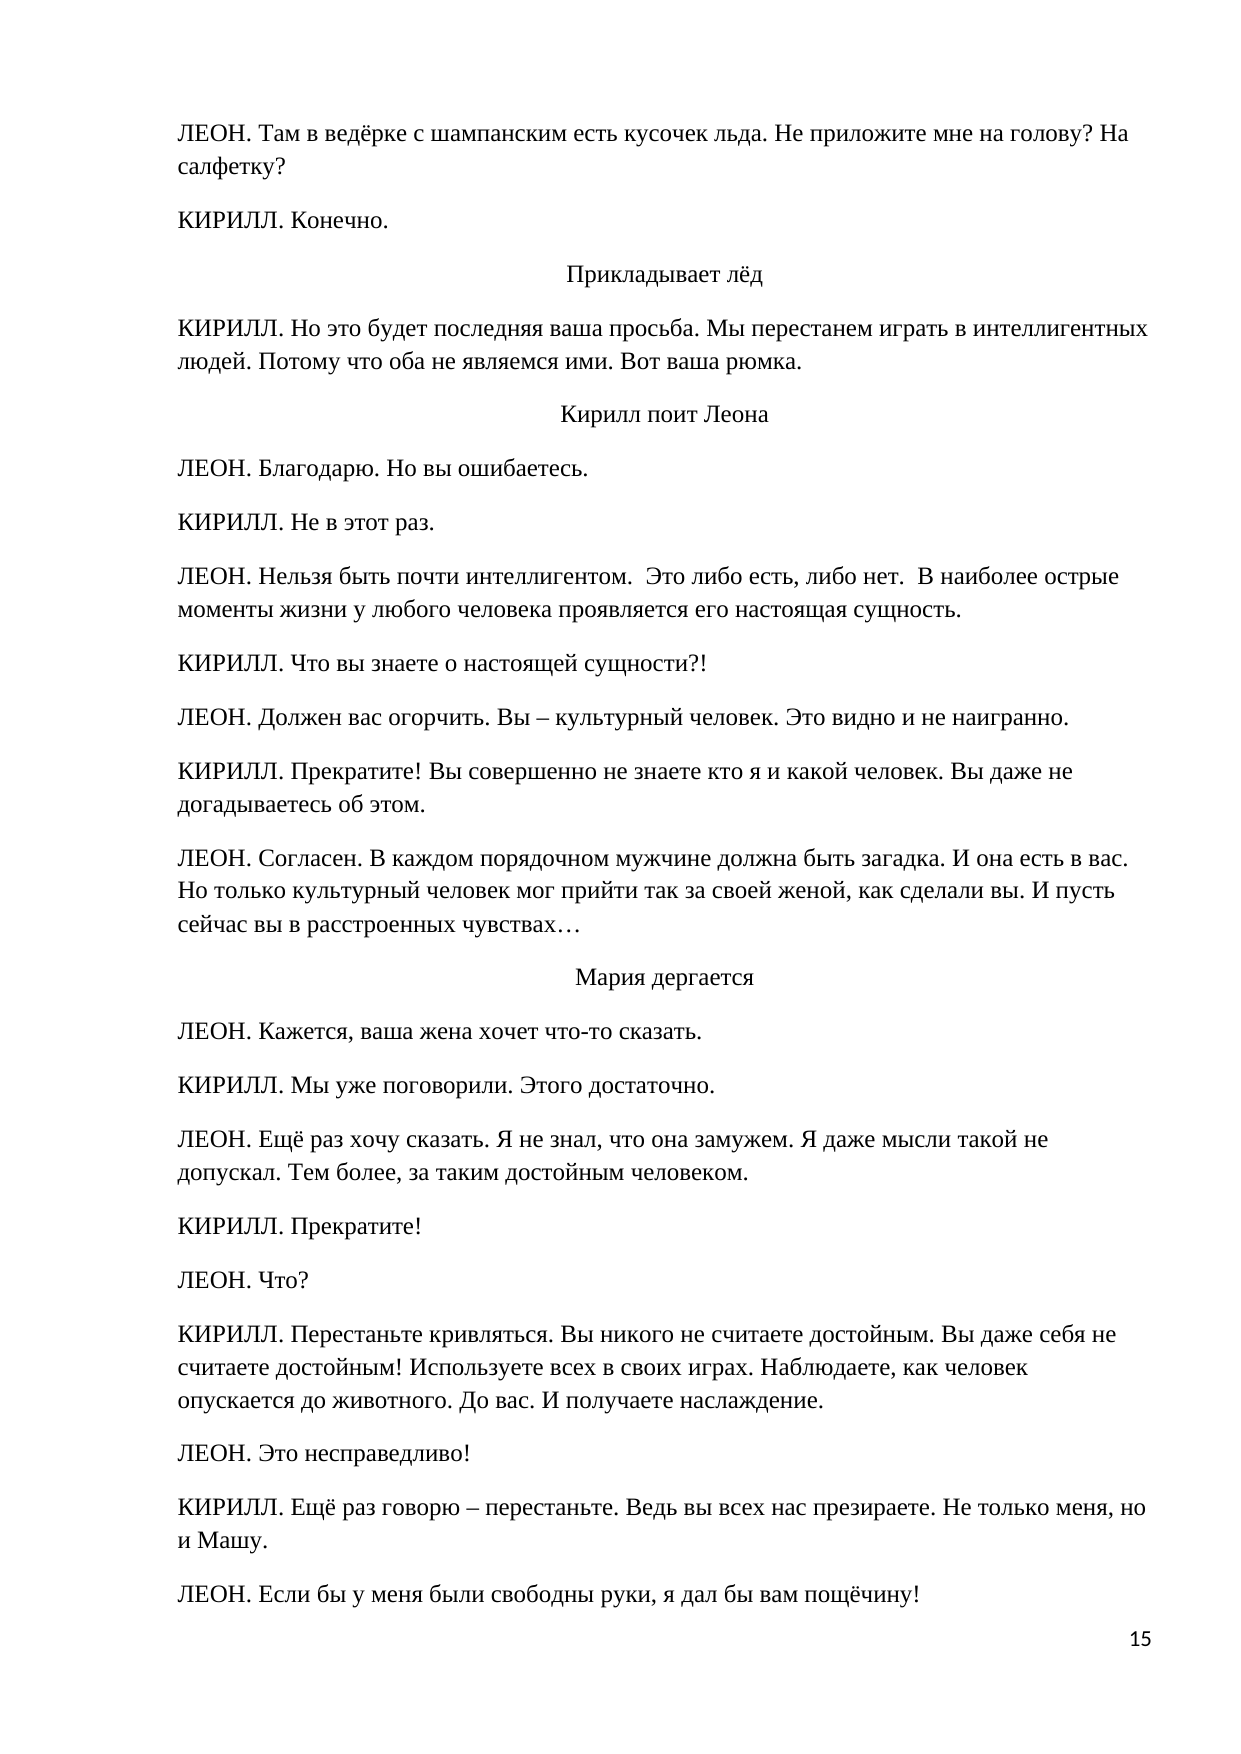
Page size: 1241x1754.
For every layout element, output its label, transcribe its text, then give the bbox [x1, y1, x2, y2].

text ЛЕОН. Ещё раз хочу сказать. Я не знал, что она замужем. Я даже мысли такой не допускал. Тем более, за таким достойным человеком. [177, 1124, 1152, 1186]
text ЛЕОН. Должен вас огорчить. Вы – культурный человек. Это видно и не наигранно. [177, 702, 1152, 731]
text КИРИЛЛ. Мы уже поговорили. Этого достаточно. [177, 1070, 1152, 1099]
text ЛЕОН. Что? [177, 1265, 1152, 1293]
text КИРИЛЛ. Что вы знаете о настоящей сущности?! [177, 648, 1152, 677]
text КИРИЛЛ. Прекратите! Вы совершенно не знаете кто я и какой человек. Вы даже не догадываетесь об этом. [177, 756, 1152, 817]
text ЛЕОН. Кажется, ваша жена хочет что-то сказать. [177, 1016, 1152, 1045]
text ЛЕОН. Согласен. В каждом порядочном мужчине должна быть загадка. И она есть в вас. Но только культурный человек мог прийти так за своей женой, как сделали вы. И пусть сейчас вы в расстроенных чувствах… [177, 843, 1152, 937]
text КИРИЛЛ. Ещё раз говорю – перестаньте. Ведь вы всех нас презираете. Не только меня, но и Машу. [177, 1492, 1152, 1554]
text Прикладывает лёд [177, 259, 1152, 288]
text КИРИЛЛ. Не в этот раз. [177, 507, 1152, 536]
text ЛЕОН. Это несправедливо! [177, 1438, 1152, 1467]
text ЛЕОН. Если бы у меня были свободны руки, я дал бы вам пощёчину! [177, 1579, 1152, 1608]
text ЛЕОН. Благодарю. Но вы ошибаетесь. [177, 453, 1152, 482]
text КИРИЛЛ. Конечно. [177, 205, 1152, 234]
text ЛЕОН. Нельзя быть почти интеллигентом. Это либо есть, либо нет. В наиболее острые моменты жизни у любого человека проявляется его настоящая сущность. [177, 561, 1152, 623]
text Мария дергается [177, 962, 1152, 991]
text ЛЕОН. Там в ведёрке с шампанским есть кусочек льда. Не приложите мне на голову? На салфетку? [177, 118, 1152, 180]
text КИРИЛЛ. Перестаньте кривляться. Вы никого не считаете достойным. Вы даже себя не считаете достойным! Используете всех в своих играх. Наблюдаете, как человек опускается до животного. До вас. И получаете наслаждение. [177, 1319, 1152, 1413]
text КИРИЛЛ. Прекратите! [177, 1211, 1152, 1240]
text КИРИЛЛ. Но это будет последняя ваша просьба. Мы перестанем играть в интеллигентных людей. Потому что оба не являемся ими. Вот ваша рюмка. [177, 313, 1152, 374]
text Кирилл поит Леона [177, 399, 1152, 428]
